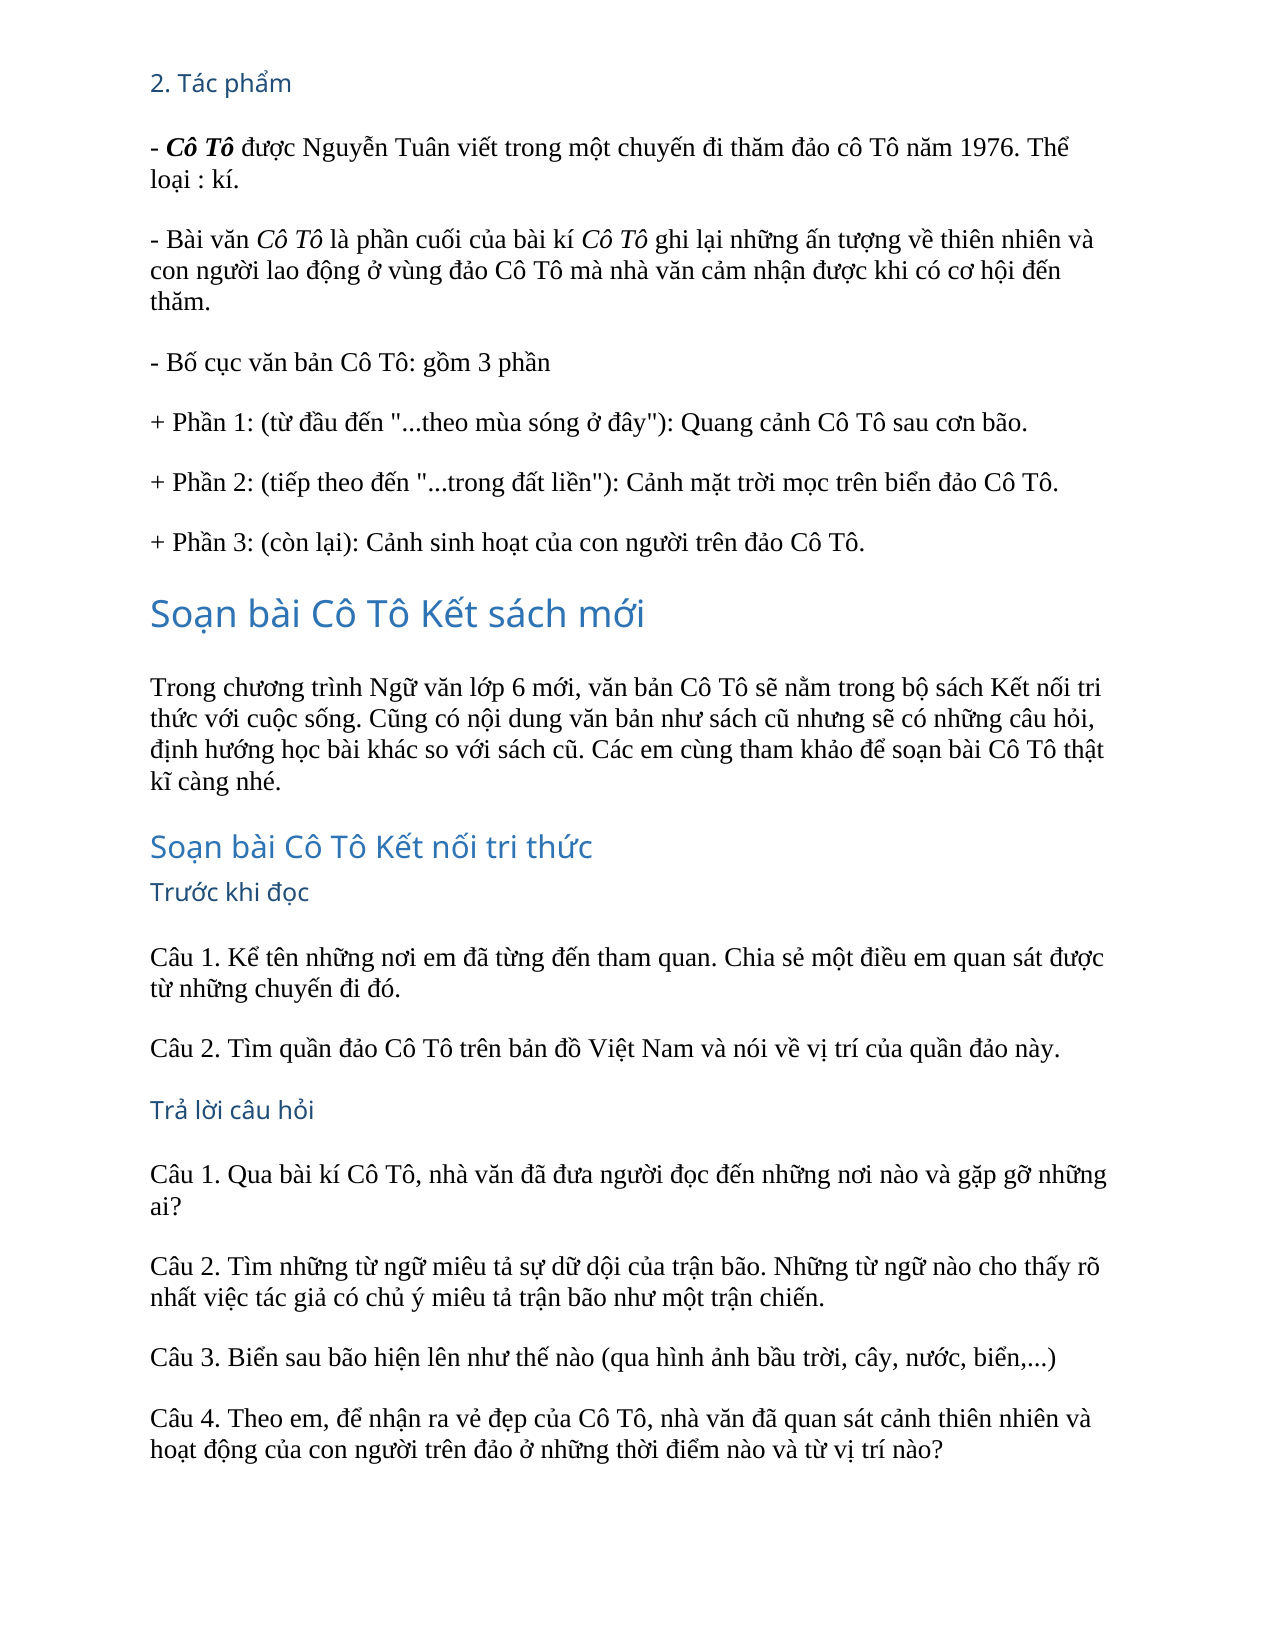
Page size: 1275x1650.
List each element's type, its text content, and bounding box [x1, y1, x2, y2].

text + Phần 2: (tiếp theo đến "...trong đất liền"): Cảnh mặt trời mọc trên biển đảo Cô Tô. [150, 466, 1125, 497]
subtitle 2. Tác phẩm [150, 66, 1125, 100]
text Câu 1. Kể tên những nơi em đã từng đến tham quan. Chia sẻ một điều em quan sát được từ những chuyến đi đó. [150, 941, 1125, 1003]
text - Cô Tô được Nguyễn Tuân viết trong một chuyến đi thăm đảo cô Tô năm 1976. Thể loại : kí. [150, 132, 1125, 194]
text Câu 2. Tìm quần đảo Cô Tô trên bản đồ Việt Nam và nói về vị trí của quần đảo này. [150, 1032, 1125, 1063]
text + Phần 3: (còn lại): Cảnh sinh hoạt của con người trên đảo Cô Tô. [150, 527, 1125, 558]
text Câu 3. Biển sau bão hiện lên như thế nào (qua hình ảnh bầu trời, cây, nước, biển,...) [150, 1342, 1125, 1373]
subtitle Soạn bài Cô Tô Kết nối tri thức [150, 825, 1125, 867]
text Trong chương trình Ngữ văn lớp 6 mới, văn bản Cô Tô sẽ nằm trong bộ sách Kết nối tri thức với cuộc sống. Cũng có nội dung văn bản như sách cũ nhưng sẽ có những câu hỏi, định hướng học bài khác so với sách cũ. Các em cùng tham khảo để soạn bài Cô Tô thật kĩ càng nhé. [150, 671, 1125, 796]
text - Bố cục văn bản Cô Tô: gồm 3 phần [150, 346, 1125, 377]
text - Bài văn Cô Tô là phần cuối của bài kí Cô Tô ghi lại những ấn tượng về thiên nhiên và con người lao động ở vùng đảo Cô Tô mà nhà văn cảm nhận được khi có cơ hội đến thăm. [150, 223, 1125, 316]
subtitle Trả lời câu hỏi [150, 1093, 1125, 1127]
subtitle Trước khi đọc [150, 875, 1125, 909]
text + Phần 1: (từ đầu đến "...theo mùa sóng ở đây"): Quang cảnh Cô Tô sau cơn bão. [150, 406, 1125, 437]
text Câu 2. Tìm những từ ngữ miêu tả sự dữ dội của trận bão. Những từ ngữ nào cho thấy rõ nhất việc tác giả có chủ ý miêu tả trận bão như một trận chiến. [150, 1250, 1125, 1312]
text Câu 1. Qua bài kí Cô Tô, nhà văn đã đưa người đọc đến những nơi nào và gặp gỡ những ai? [150, 1159, 1125, 1221]
subtitle Soạn bài Cô Tô Kết sách mới [150, 587, 1125, 638]
text Câu 4. Theo em, để nhận ra vẻ đẹp của Cô Tô, nhà văn đã quan sát cảnh thiên nhiên và hoạt động của con người trên đảo ở những thời điểm nào và từ vị trí nào? [150, 1402, 1125, 1464]
